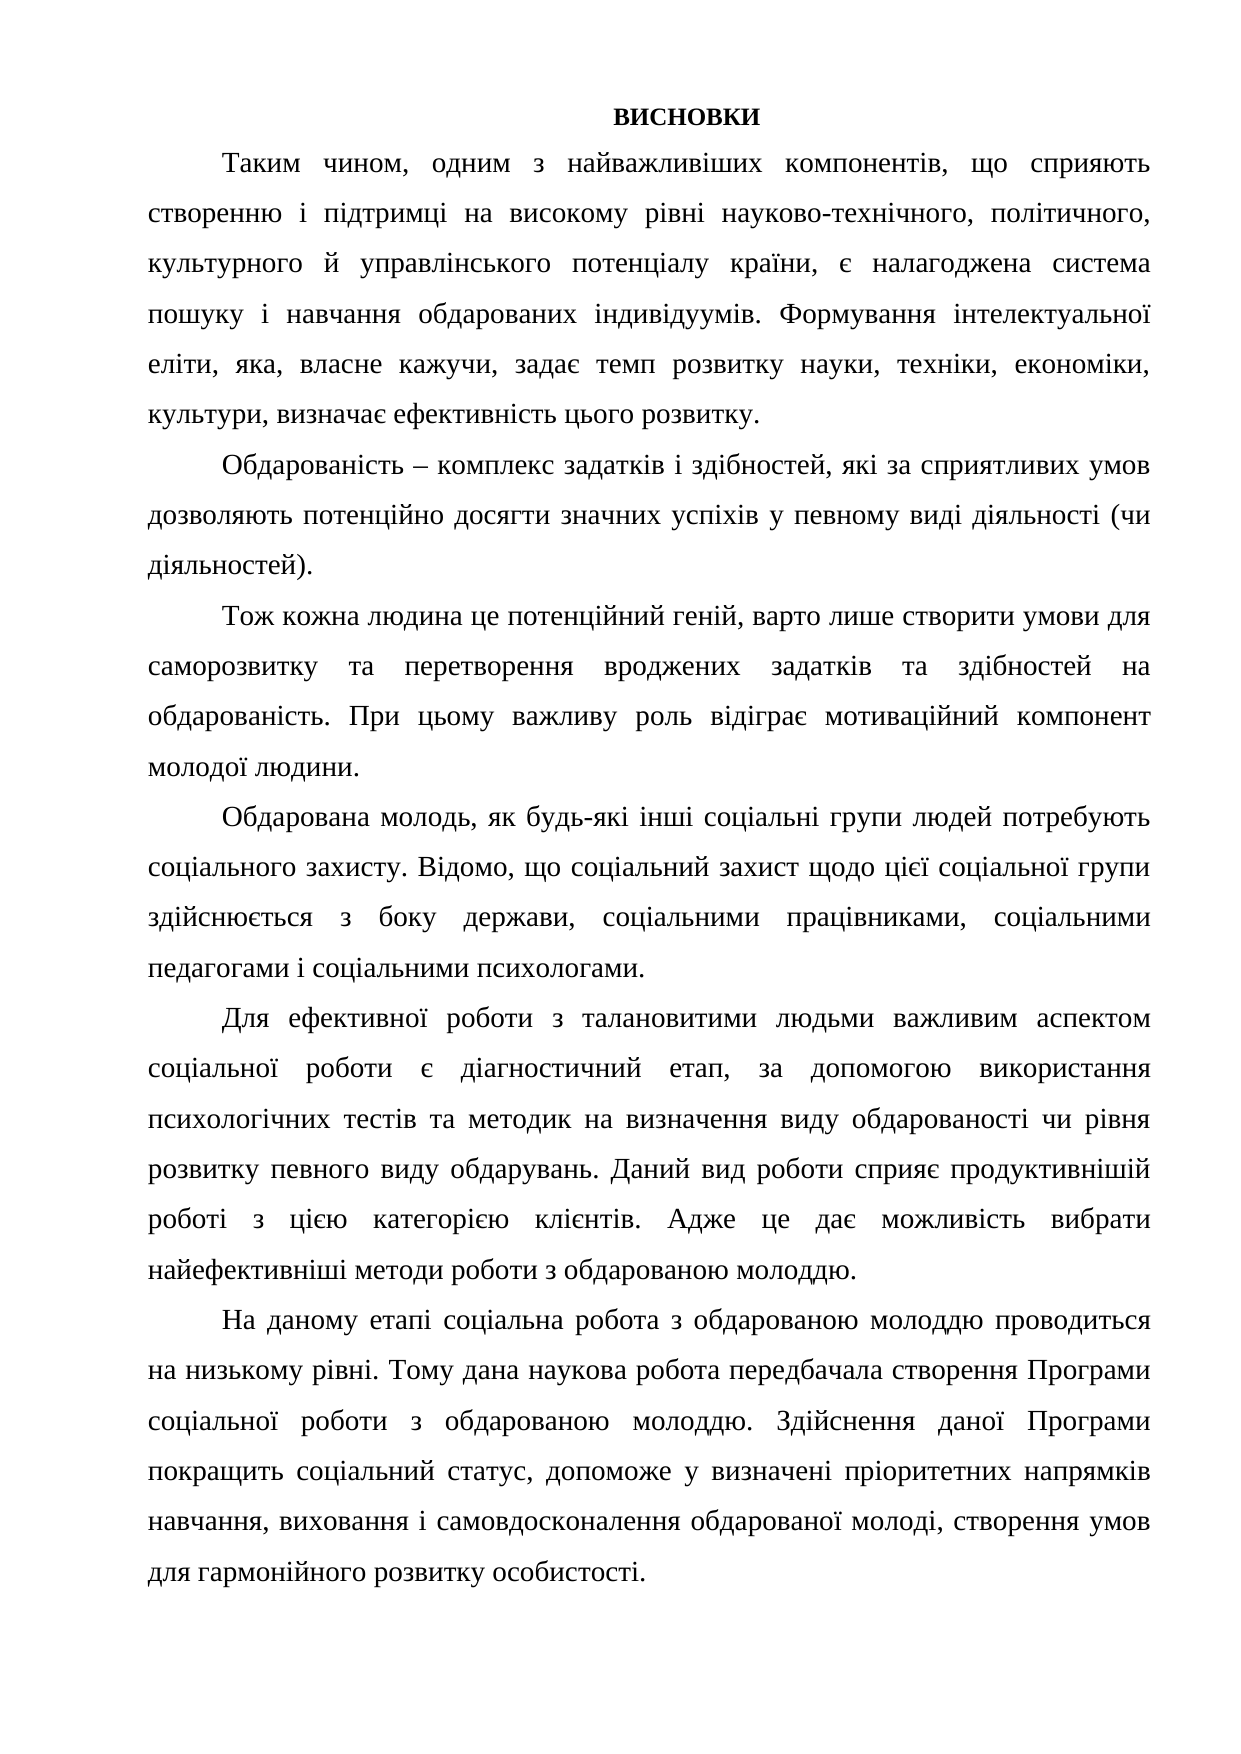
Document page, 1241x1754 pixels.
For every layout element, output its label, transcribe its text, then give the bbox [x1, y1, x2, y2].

text Таким чином, одним з найважливіших компонентів, що сприяють створенню і підтримці на високому рівні науково-технічного, політичного, культурного й управлінського потенціалу країни, є налагоджена система пошуку і навчання обдарованих індивідуумів. Формування інтелектуальної еліти, яка, власне кажучи, задає темп розвитку науки, техніки, економіки, культури, визначає ефективність цього розвитку. [148, 145, 1152, 430]
text На даному етапі соціальна робота з обдарованою молоддю проводиться на низькому рівні. Тому дана наукова робота передбачала створення Програми соціальної роботи з обдарованою молоддю. Здійснення даної Програми покращить соціальний статус, допоможе у визначені пріоритетних напрямків навчання, виховання і самовдосконалення обдарованої молоді, створення умов для гармонійного розвитку особистості. [148, 1302, 1152, 1587]
text ВИСНОВКИ [148, 102, 1152, 131]
text Обдарована молодь, як будь-які інші соціальні групи людей потребують соціального захисту. Відомо, що соціальний захист щодо цієї соціальної групи здійснюється з боку держави, соціальними працівниками, соціальними педагогами і соціальними психологами. [148, 799, 1152, 983]
text Обдарованість – комплекс задатків і здібностей, які за сприятливих умов дозволяють потенційно досягти значних успіхів у певному виді діяльності (чи діяльностей). [148, 447, 1152, 581]
text Тож кожна людина це потенційний геній, варто лише створити умови для саморозвитку та перетворення вроджених задатків та здібностей на обдарованість. При цьому важливу роль відіграє мотиваційний компонент молодої людини. [148, 598, 1152, 782]
text Для ефективної роботи з талановитими людьми важливим аспектом соціальної роботи є діагностичний етап, за допомогою використання психологічних тестів та методик на визначення виду обдарованості чи рівня розвитку певного виду обдарувань. Даний вид роботи сприяє продуктивнішій роботі з цією категорією клієнтів. Адже це дає можливість вибрати найефективніші методи роботи з обдарованою молоддю. [148, 1000, 1152, 1285]
